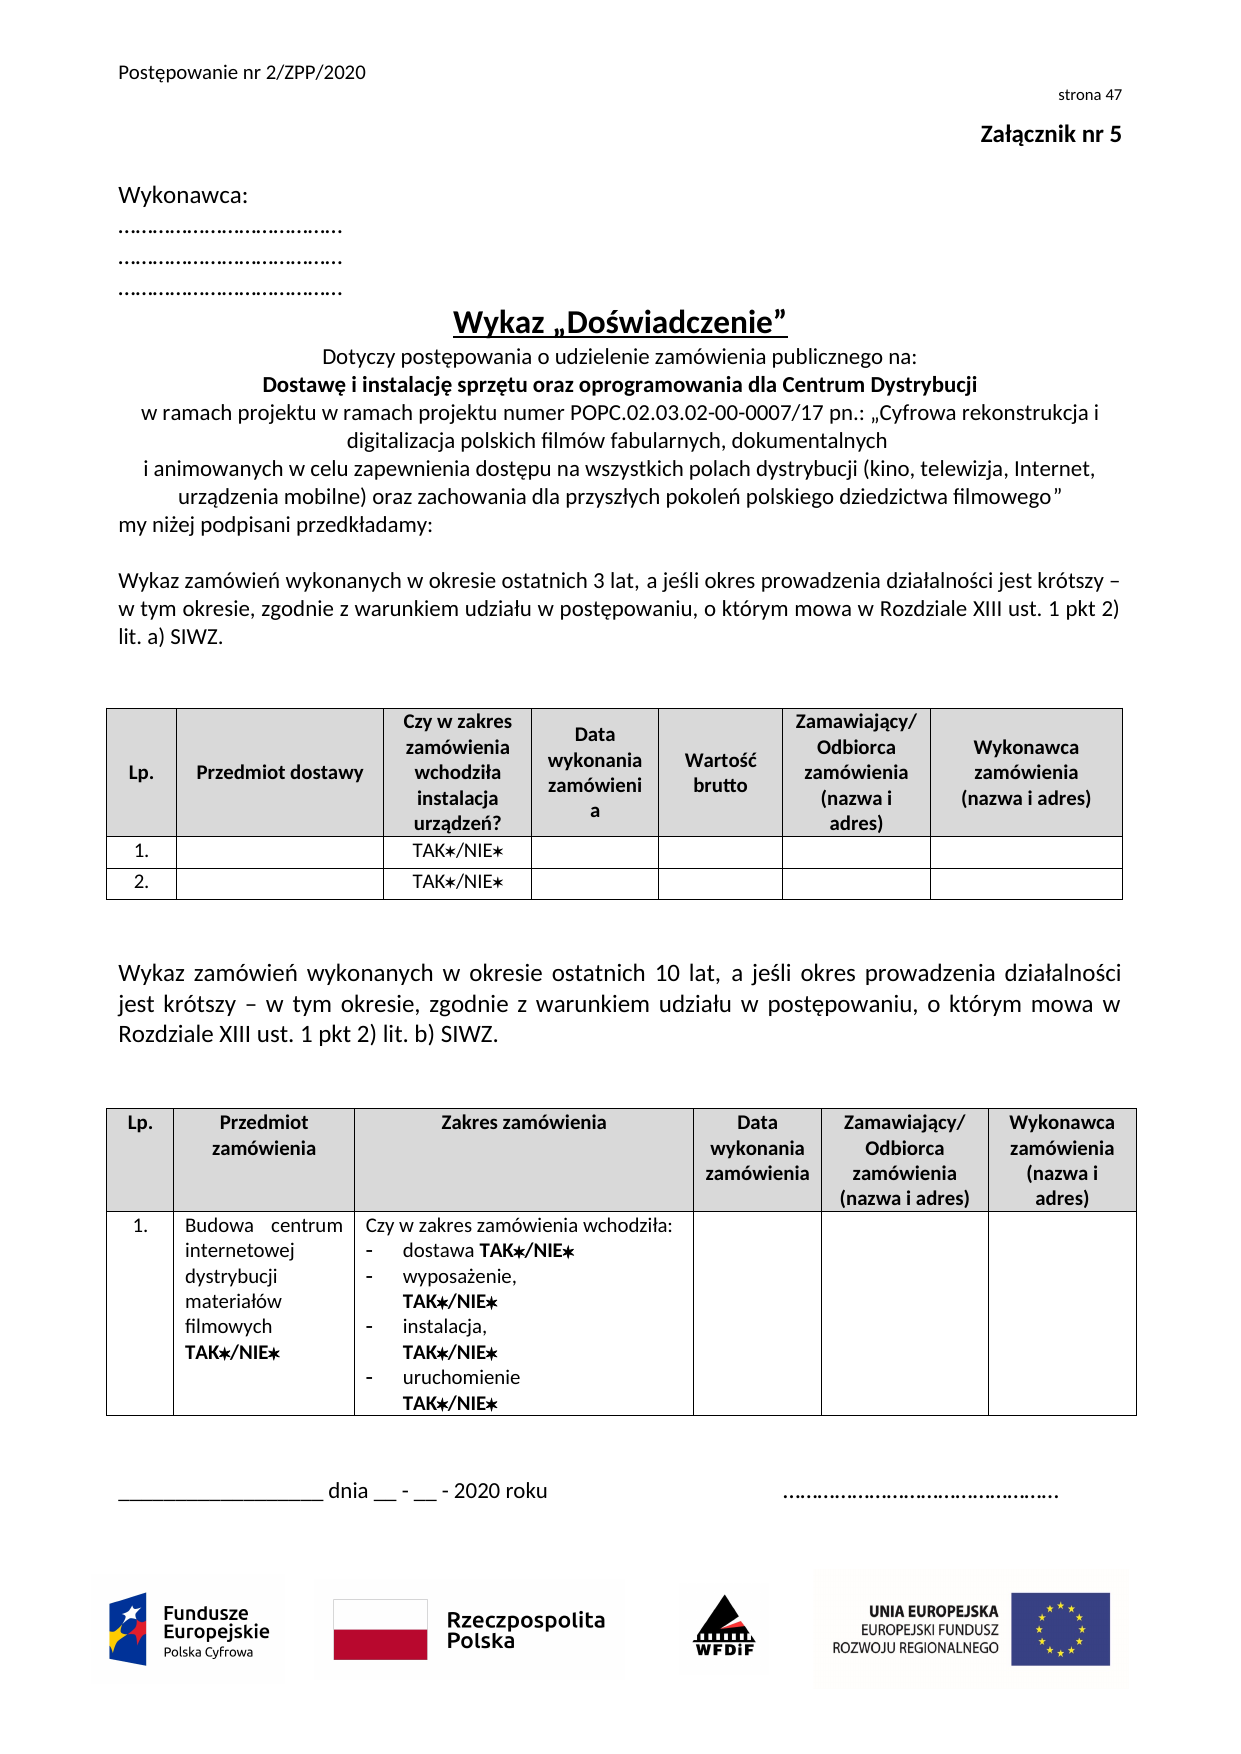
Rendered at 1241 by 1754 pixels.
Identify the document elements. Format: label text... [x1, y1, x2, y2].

table_header Zakres zamówienia [355, 1109, 693, 1211]
picture [813, 1569, 1129, 1689]
table_cell TAK/NIE [384, 837, 531, 867]
text __________________ dnia __ - __ - 2020 roku ………………………………………… [118, 1474, 1107, 1504]
table_cell [989, 1212, 1136, 1415]
picture [313, 1579, 625, 1680]
table_header Data wykonania zamówienia [532, 709, 658, 836]
text ………………………………… [118, 271, 1122, 301]
table_cell 2. [107, 869, 176, 899]
text w ramach projektu w ramach projektu numer POPC.02.03.02-00-0007/17 pn.: „Cyfrowa rekonstrukcja i digitalizacja polskich filmów fabularnych, dokumentalnych i animowanych w celu zapewnienia dostępu na wszystkich polach dystrybucji (kino, telewizja, Internet, urządzenia mobilne) oraz zachowania dla przyszłych pokoleń polskiego dziedzictwa filmowego” [118, 398, 1122, 510]
table_header Zamawiający/ Odbiorca zamówienia (nazwa i adres) [783, 709, 930, 836]
text Wykaz „Doświadczenie” [118, 301, 1122, 342]
table_header Przedmiot zamówienia [174, 1109, 354, 1211]
table_cell [694, 1212, 821, 1415]
picture [91, 1574, 285, 1684]
text Wykonawca: [118, 179, 1122, 210]
table_header Zamawiający/ Odbiorca zamówienia (nazwa i adres) [822, 1109, 988, 1211]
table_cell 1. [107, 1212, 173, 1415]
text Wykaz zamówień wykonanych w okresie ostatnich 10 lat, a jeśli okres prowadzenia działalności jest krótszy – w tym okresie, zgodnie z warunkiem udziału w postępowaniu, o którym mowa w Rozdziale XIII ust. 1 pkt 2) lit. b) SIWZ. [118, 957, 1122, 1049]
text ………………………………… [118, 240, 1122, 271]
table_cell Czy w zakres zamówienia wchodziła: dostawa TAK/NIE wyposażenie, TAK/NIE instalacja, TAK/NIE uruchomienie TAK/NIE [355, 1212, 693, 1415]
table_header Lp. [107, 709, 176, 836]
text Dotyczy postępowania o udzielenie zamówienia publicznego na: [118, 342, 1122, 370]
text ………………………………… [118, 210, 1122, 240]
table_cell [931, 837, 1122, 867]
table_header Lp. [107, 1109, 173, 1211]
text my niżej podpisani przedkładamy: [118, 510, 1122, 538]
table_header Data wykonania zamówienia [694, 1109, 821, 1211]
table_header Czy w zakres zamówienia wchodziła instalacja urządzeń? [384, 709, 531, 836]
table_cell [659, 837, 782, 867]
table_cell Budowa centrum internetowej dystrybucji materiałów filmowych TAK/NIE [174, 1212, 354, 1415]
text Dostawę i instalację sprzętu oraz oprogramowania dla Centrum Dystrybucji [118, 370, 1122, 398]
table_cell TAK/NIE [384, 869, 531, 899]
table_cell [931, 869, 1122, 899]
table_header Przedmiot dostawy [177, 709, 383, 836]
table_cell [177, 837, 383, 867]
table_cell [659, 869, 782, 899]
table_cell [532, 837, 658, 867]
table_cell [532, 869, 658, 899]
table_cell [177, 869, 383, 899]
text Załącznik nr 5 [118, 118, 1122, 149]
text Wykaz zamówień wykonanych w okresie ostatnich 3 lat, a jeśli okres prowadzenia działalności jest krótszy – w tym okresie, zgodnie z warunkiem udziału w postępowaniu, o którym mowa w Rozdziale XIII ust. 1 pkt 2) lit. a) SIWZ. [118, 566, 1122, 650]
table_cell [783, 837, 930, 867]
picture [678, 1583, 770, 1675]
table_cell 1. [107, 837, 176, 867]
table_header Wykonawca zamówienia (nazwa i adres) [989, 1109, 1136, 1211]
table_cell [783, 869, 930, 899]
table_header Wykonawca zamówienia (nazwa i adres) [931, 709, 1122, 836]
table_cell [822, 1212, 988, 1415]
table_header Wartość brutto [659, 709, 782, 836]
